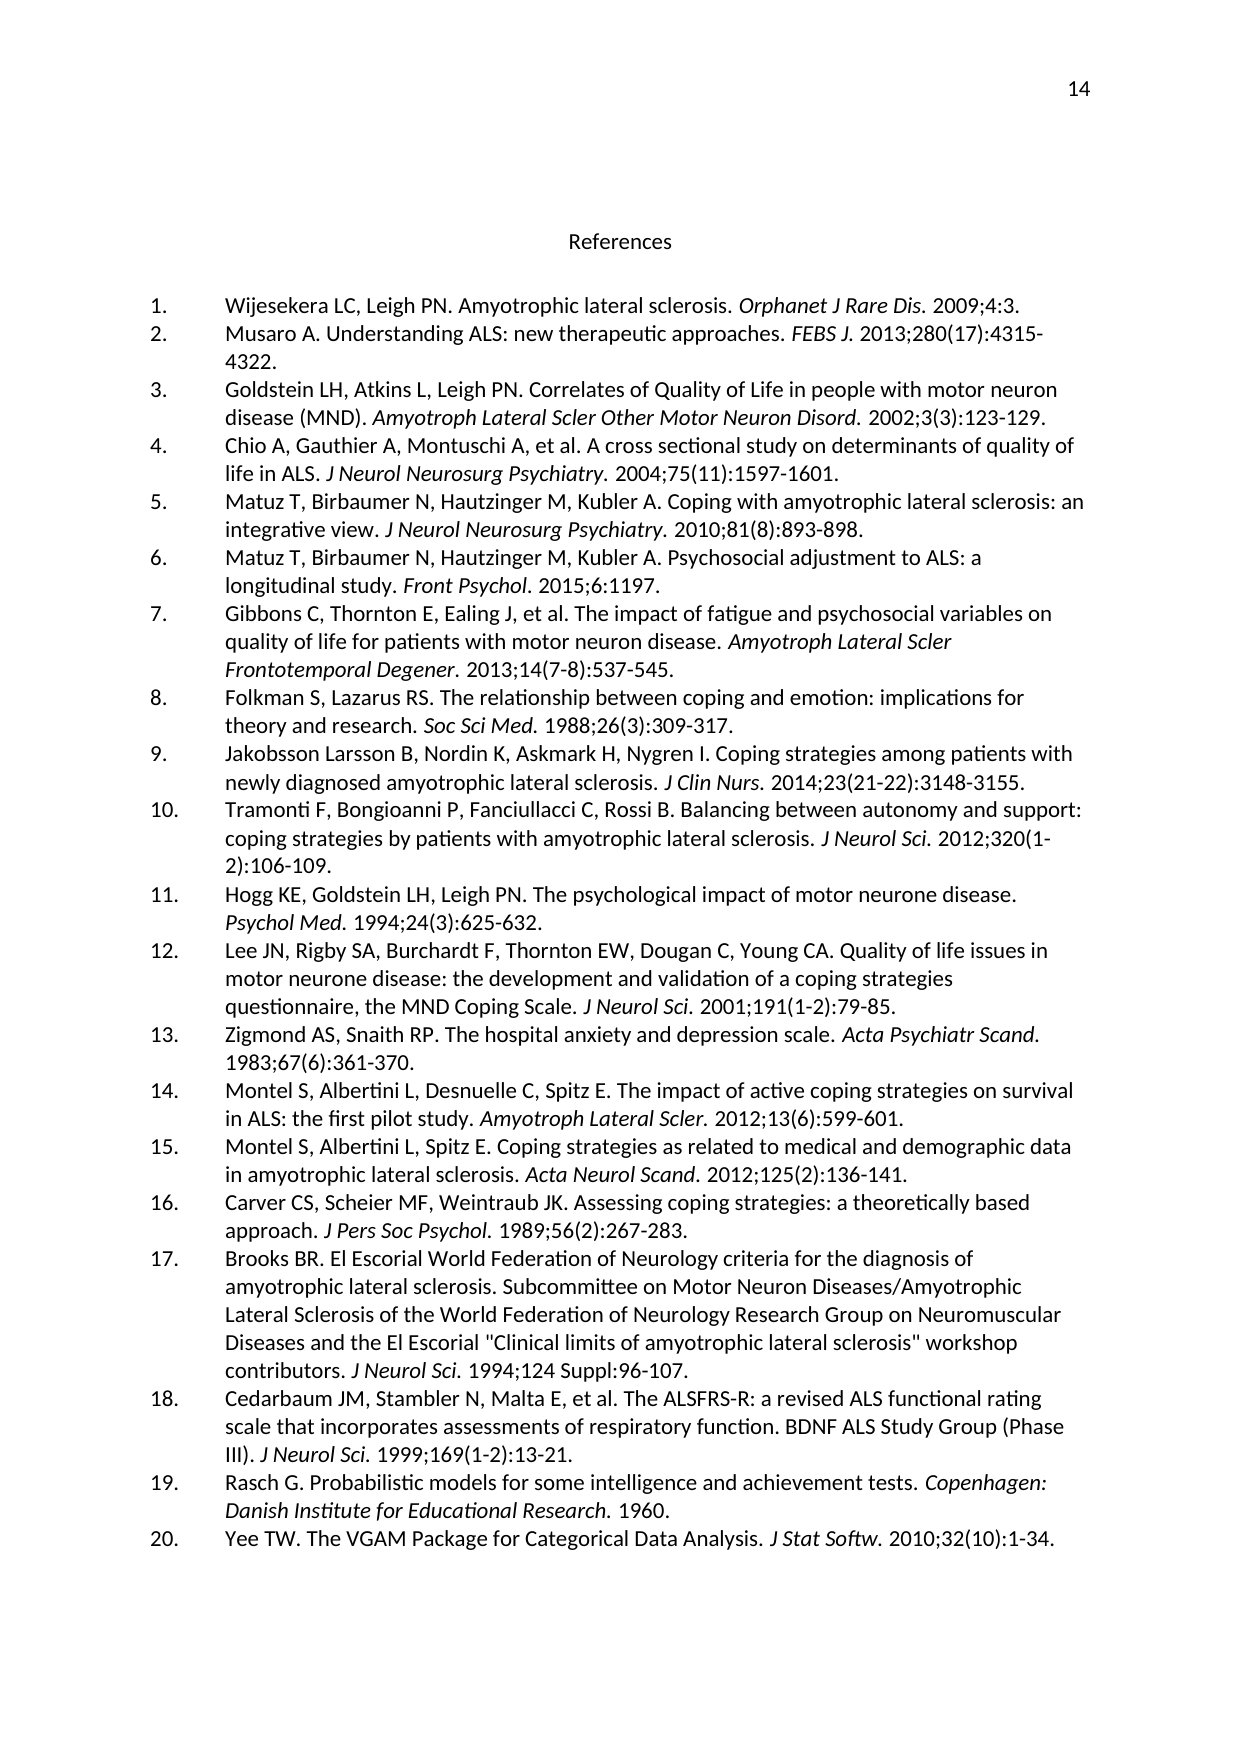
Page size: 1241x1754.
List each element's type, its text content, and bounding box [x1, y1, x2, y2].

text 20. Yee TW. The VGAM Package for Categorical Data Analysis. J Stat Softw. 2010;32(10):1-34. [150, 1524, 1090, 1552]
text 1. Wijesekera LC, Leigh PN. Amyotrophic lateral sclerosis. Orphanet J Rare Dis. 2009;4:3. [150, 291, 1090, 319]
text 3. Goldstein LH, Atkins L, Leigh PN. Correlates of Quality of Life in people with motor neuron disease (MND). Amyotroph Lateral Scler Other Motor Neuron Disord. 2002;3(3):123-129. [150, 375, 1090, 431]
text 9. Jakobsson Larsson B, Nordin K, Askmark H, Nygren I. Coping strategies among patients with newly diagnosed amyotrophic lateral sclerosis. J Clin Nurs. 2014;23(21-22):3148-3155. [150, 739, 1090, 796]
text 10. Tramonti F, Bongioanni P, Fanciullacci C, Rossi B. Balancing between autonomy and support: coping strategies by patients with amyotrophic lateral sclerosis. J Neurol Sci. 2012;320(1-2):106-109. [150, 796, 1090, 880]
text 13. Zigmond AS, Snaith RP. The hospital anxiety and depression scale. Acta Psychiatr Scand. 1983;67(6):361-370. [150, 1020, 1090, 1076]
text 19. Rasch G. Probabilistic models for some intelligence and achievement tests. Copenhagen: Danish Institute for Educational Research. 1960. [150, 1468, 1090, 1524]
text 5. Matuz T, Birbaumer N, Hautzinger M, Kubler A. Coping with amyotrophic lateral sclerosis: an integrative view. J Neurol Neurosurg Psychiatry. 2010;81(8):893-898. [150, 487, 1090, 543]
title References [150, 227, 1090, 255]
text 17. Brooks BR. El Escorial World Federation of Neurology criteria for the diagnosis of amyotrophic lateral sclerosis. Subcommittee on Motor Neuron Diseases/Amyotrophic Lateral Sclerosis of the World Federation of Neurology Research Group on Neuromuscular Diseases and the El Escorial "Clinical limits of amyotrophic lateral sclerosis" workshop contributors. J Neurol Sci. 1994;124 Suppl:96-107. [150, 1244, 1090, 1384]
text 4. Chio A, Gauthier A, Montuschi A, et al. A cross sectional study on determinants of quality of life in ALS. J Neurol Neurosurg Psychiatry. 2004;75(11):1597-1601. [150, 431, 1090, 487]
text 6. Matuz T, Birbaumer N, Hautzinger M, Kubler A. Psychosocial adjustment to ALS: a longitudinal study. Front Psychol. 2015;6:1197. [150, 543, 1090, 599]
text 2. Musaro A. Understanding ALS: new therapeutic approaches. FEBS J. 2013;280(17):4315-4322. [150, 319, 1090, 375]
text 8. Folkman S, Lazarus RS. The relationship between coping and emotion: implications for theory and research. Soc Sci Med. 1988;26(3):309-317. [150, 683, 1090, 739]
text 18. Cedarbaum JM, Stambler N, Malta E, et al. The ALSFRS-R: a revised ALS functional rating scale that incorporates assessments of respiratory function. BDNF ALS Study Group (Phase III). J Neurol Sci. 1999;169(1-2):13-21. [150, 1384, 1090, 1468]
text 16. Carver CS, Scheier MF, Weintraub JK. Assessing coping strategies: a theoretically based approach. J Pers Soc Psychol. 1989;56(2):267-283. [150, 1188, 1090, 1244]
text 11. Hogg KE, Goldstein LH, Leigh PN. The psychological impact of motor neurone disease. Psychol Med. 1994;24(3):625-632. [150, 880, 1090, 936]
text 7. Gibbons C, Thornton E, Ealing J, et al. The impact of fatigue and psychosocial variables on quality of life for patients with motor neuron disease. Amyotroph Lateral Scler Frontotemporal Degener. 2013;14(7-8):537-545. [150, 599, 1090, 683]
text 15. Montel S, Albertini L, Spitz E. Coping strategies as related to medical and demographic data in amyotrophic lateral sclerosis. Acta Neurol Scand. 2012;125(2):136-141. [150, 1132, 1090, 1188]
text 14. Montel S, Albertini L, Desnuelle C, Spitz E. The impact of active coping strategies on survival in ALS: the first pilot study. Amyotroph Lateral Scler. 2012;13(6):599-601. [150, 1076, 1090, 1132]
text 12. Lee JN, Rigby SA, Burchardt F, Thornton EW, Dougan C, Young CA. Quality of life issues in motor neurone disease: the development and validation of a coping strategies questionnaire, the MND Coping Scale. J Neurol Sci. 2001;191(1-2):79-85. [150, 936, 1090, 1020]
